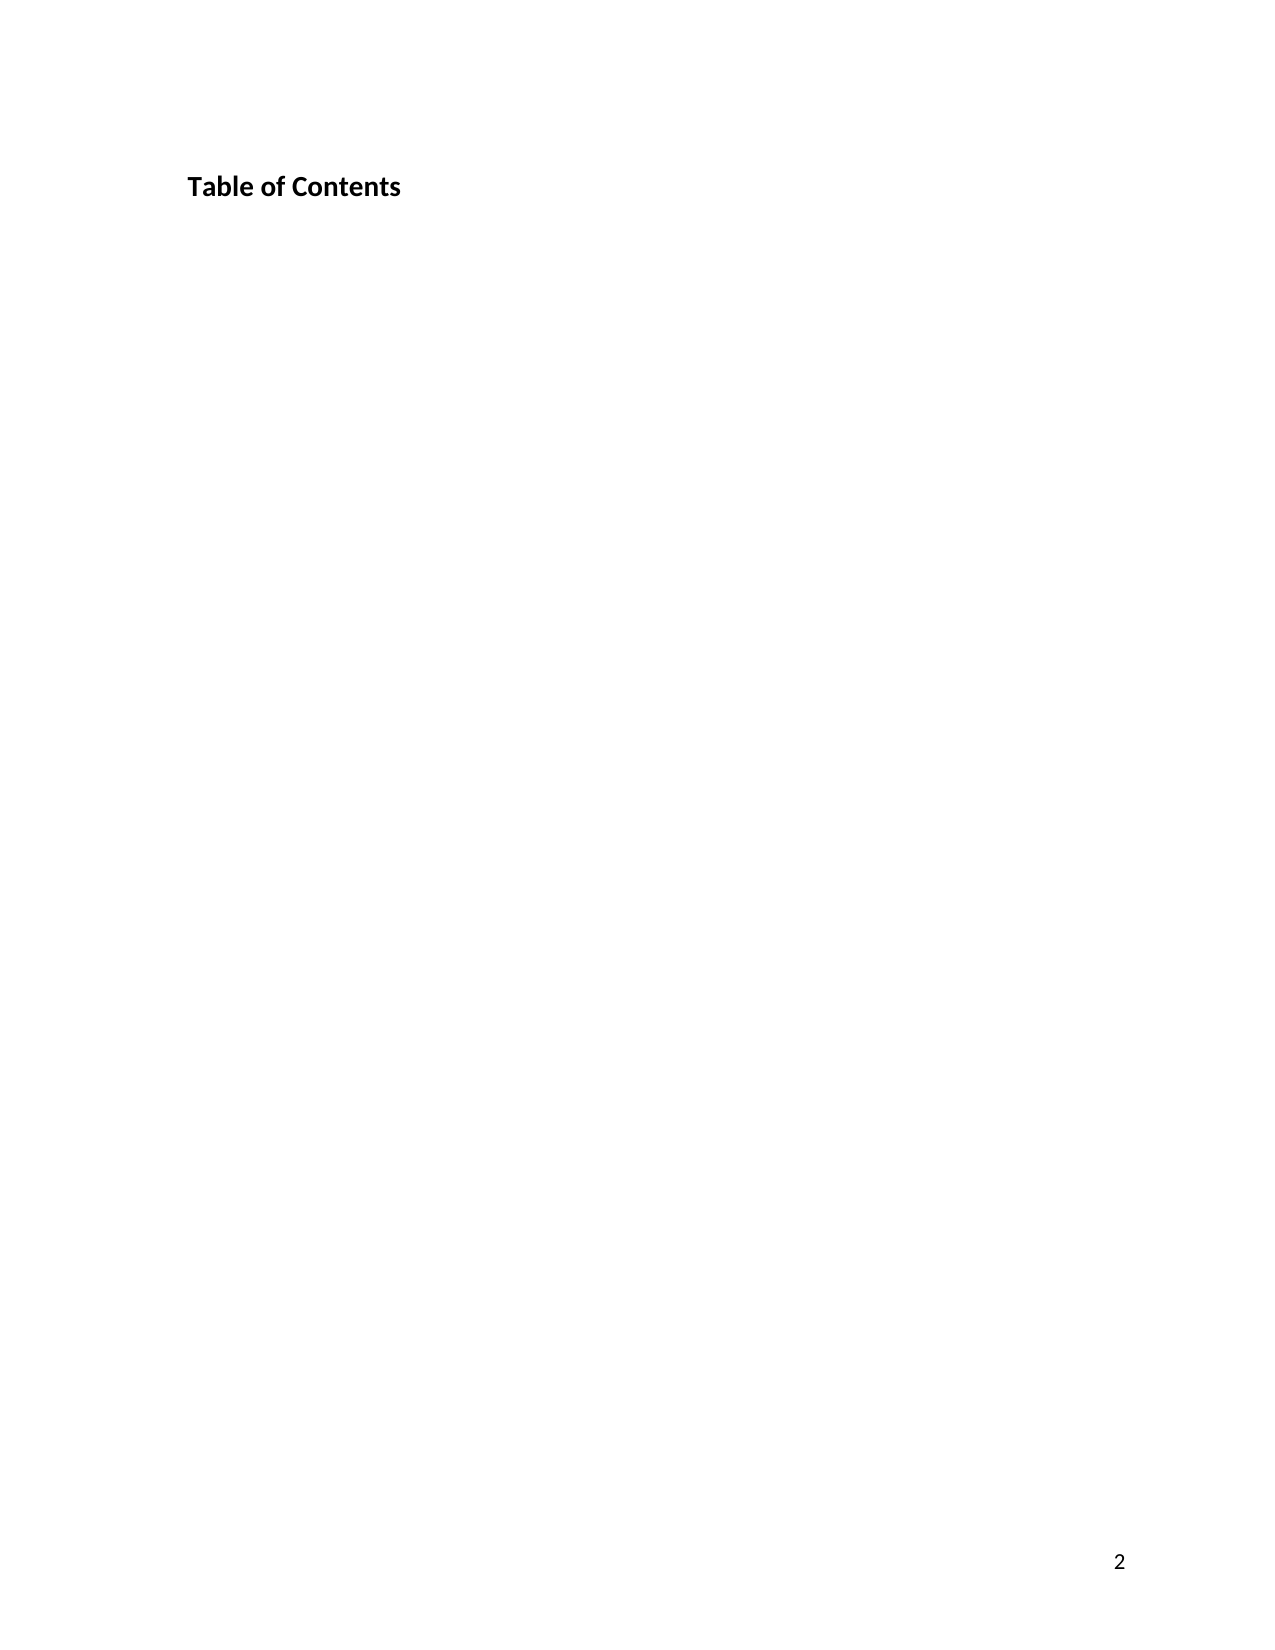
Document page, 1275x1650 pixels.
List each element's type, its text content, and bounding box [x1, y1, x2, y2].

text Table of Contents [187, 168, 1125, 204]
